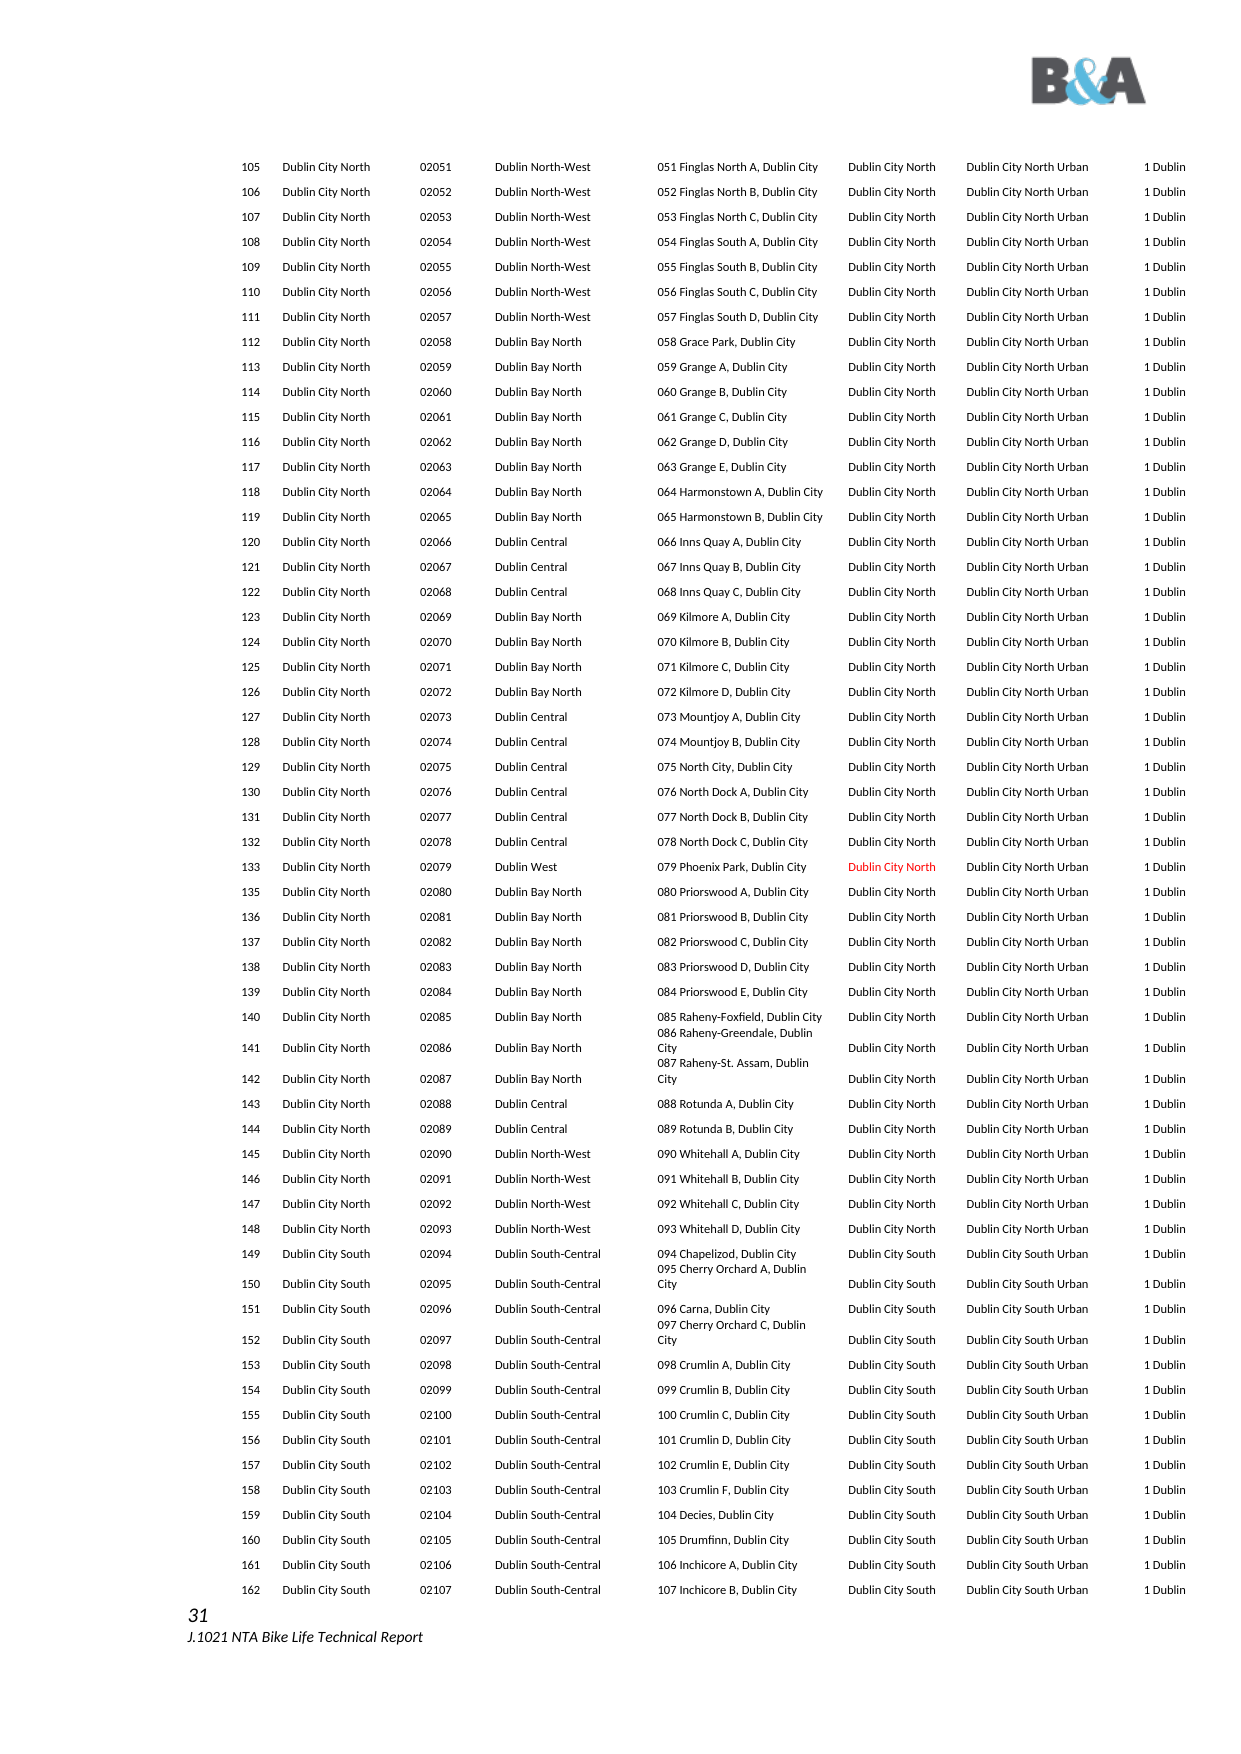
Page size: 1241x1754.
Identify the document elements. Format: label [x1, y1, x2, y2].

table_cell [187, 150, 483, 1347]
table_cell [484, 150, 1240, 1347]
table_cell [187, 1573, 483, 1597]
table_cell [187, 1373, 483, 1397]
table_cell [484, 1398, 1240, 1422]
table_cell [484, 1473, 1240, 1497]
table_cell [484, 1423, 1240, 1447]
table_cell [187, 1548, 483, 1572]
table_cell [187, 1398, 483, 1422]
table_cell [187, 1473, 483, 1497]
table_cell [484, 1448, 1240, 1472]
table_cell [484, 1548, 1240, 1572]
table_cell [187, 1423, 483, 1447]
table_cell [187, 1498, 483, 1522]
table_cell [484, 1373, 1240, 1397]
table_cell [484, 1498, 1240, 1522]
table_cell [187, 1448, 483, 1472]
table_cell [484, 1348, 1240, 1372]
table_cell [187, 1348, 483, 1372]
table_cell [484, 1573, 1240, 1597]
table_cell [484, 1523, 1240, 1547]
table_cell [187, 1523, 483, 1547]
picture [1020, 49, 1152, 111]
